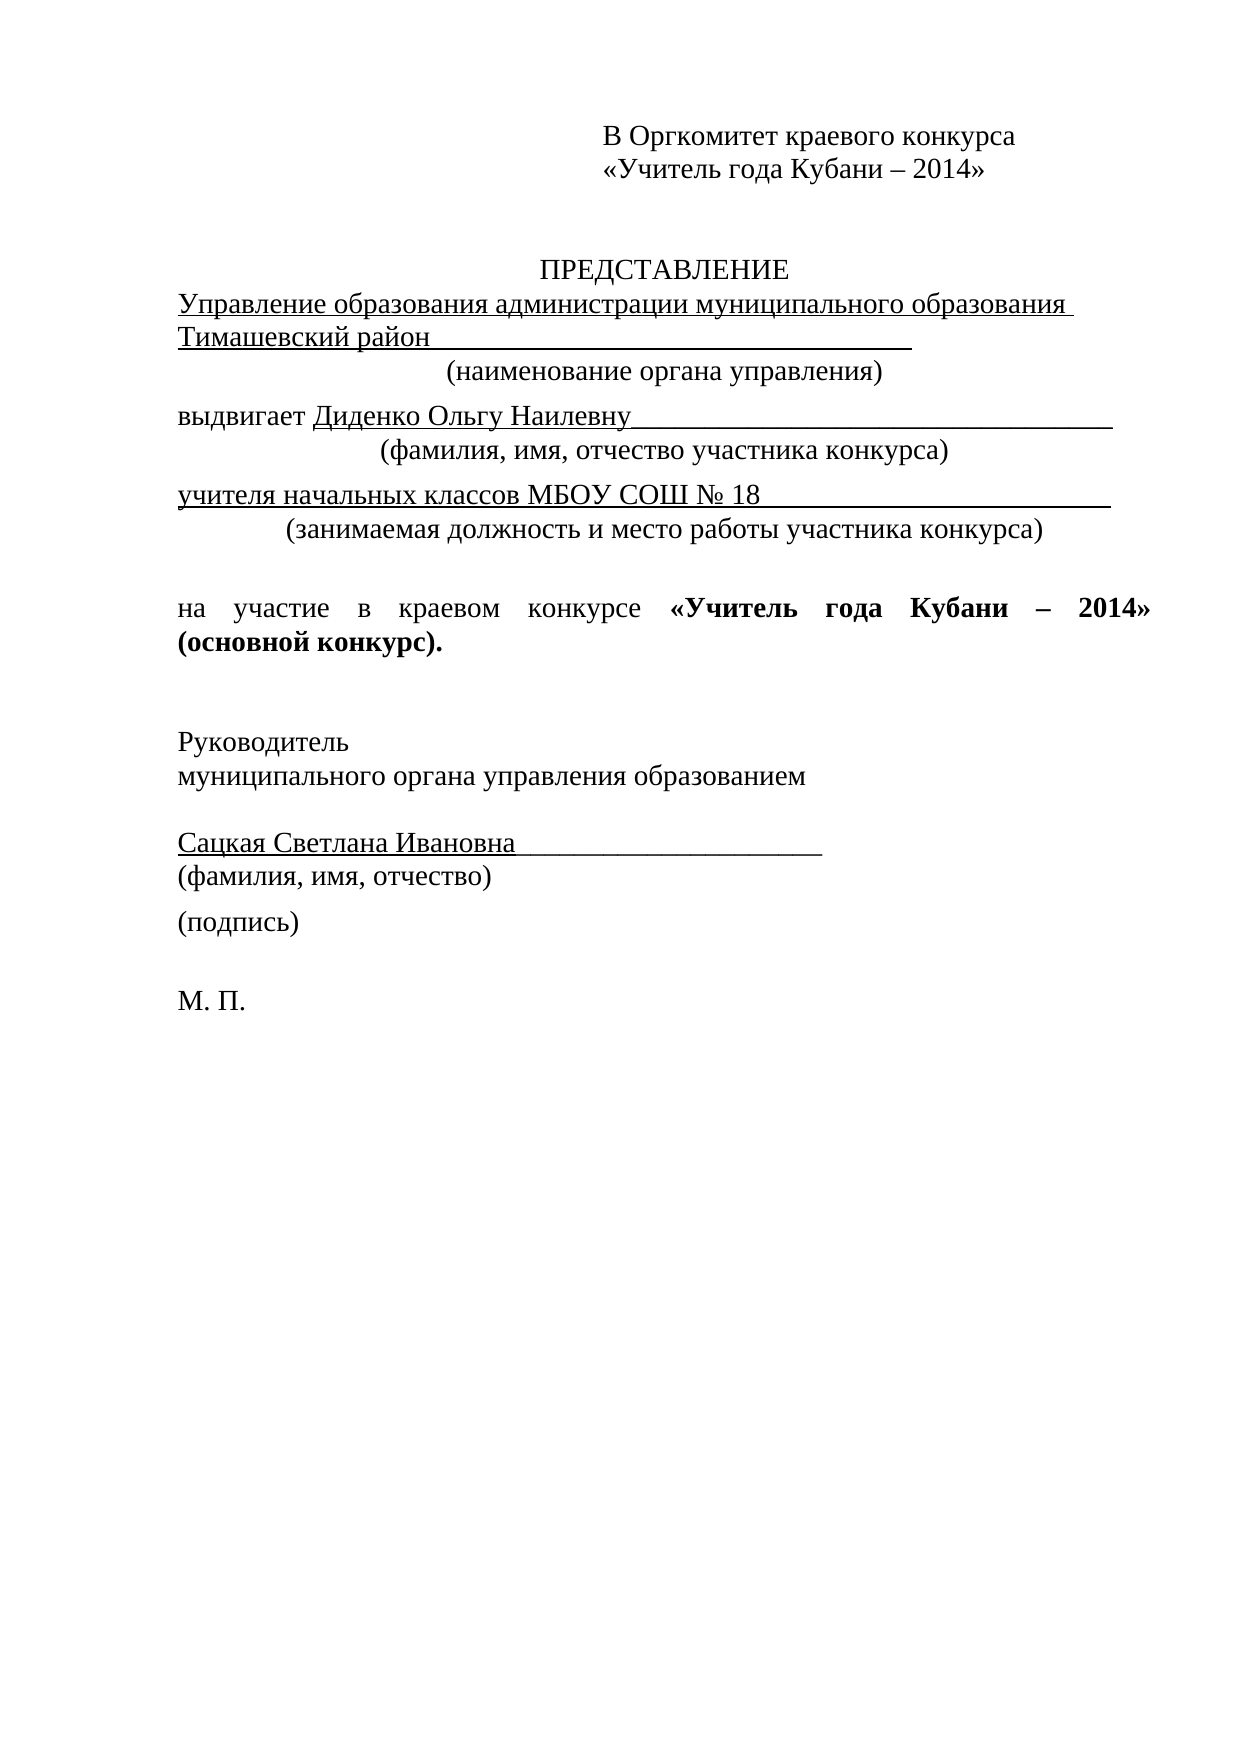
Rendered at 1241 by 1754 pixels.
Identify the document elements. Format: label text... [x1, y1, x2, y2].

text «Учитель года Кубани – 2014» [602, 152, 1152, 185]
text (фамилия, имя, отчество) (подпись) [177, 858, 1152, 949]
text Управление образования администрации муниципального образования Тимашевский район_________________________________ [177, 286, 1152, 353]
text М. П. [177, 983, 1152, 1017]
text ПРЕДСТАВЛЕНИЕ [177, 252, 1152, 286]
text учителя начальных классов МБОУ СОШ № 18________________________ [177, 477, 1152, 511]
text на участие в краевом конкурсе «Учитель года Кубани – 2014» (основной конкурс). [177, 590, 1152, 657]
text муниципального органа управления образованием [177, 758, 1152, 791]
text (наименование органа управления) [177, 353, 1152, 398]
text (фамилия, имя, отчество участника конкурса) [177, 432, 1152, 477]
text Сацкая Светлана Ивановна_____________________ [177, 825, 1152, 858]
text выдвигает Диденко Ольгу Наилевну_________________________________ [177, 398, 1152, 432]
text Руководитель [177, 724, 1152, 758]
text (занимаемая должность и место работы участника конкурса) [177, 511, 1152, 557]
text В Оргкомитет краевого конкурса [602, 118, 1152, 152]
